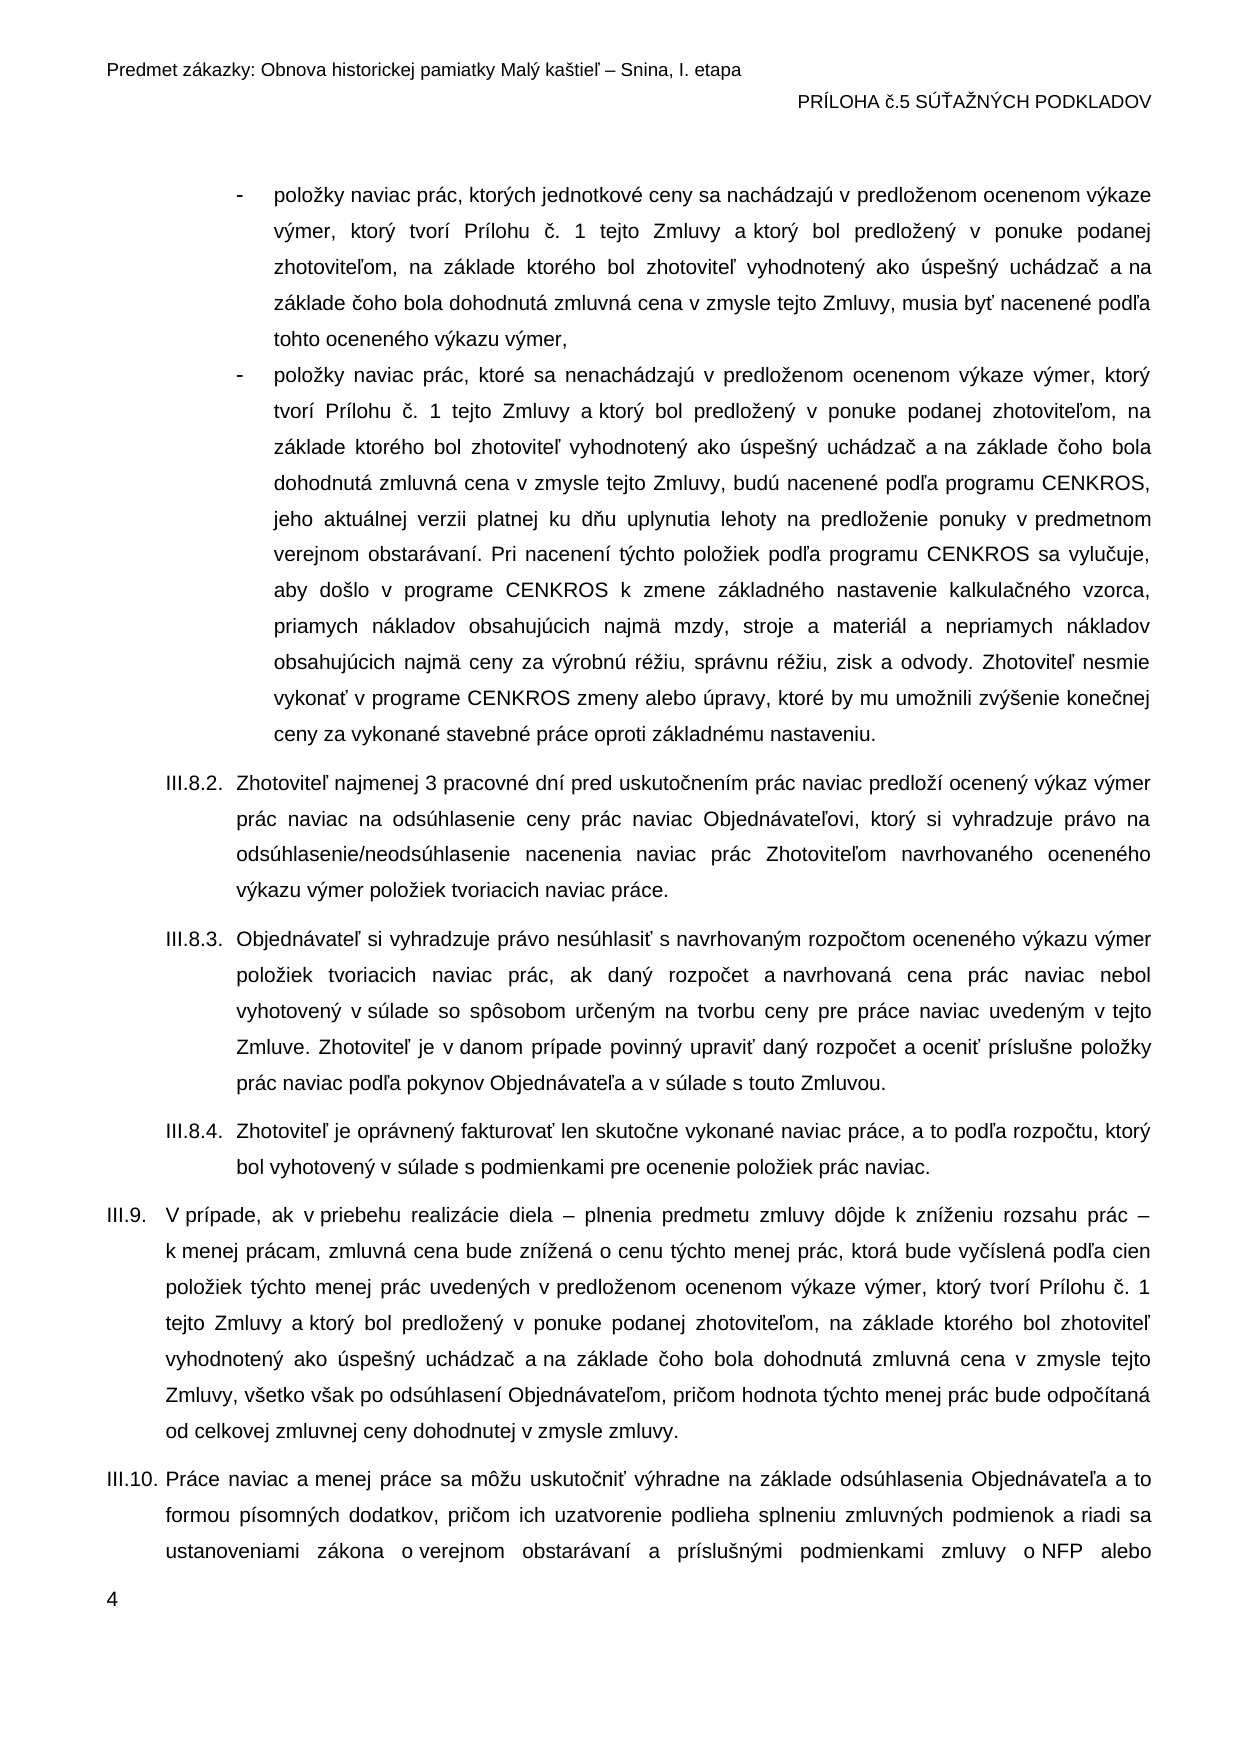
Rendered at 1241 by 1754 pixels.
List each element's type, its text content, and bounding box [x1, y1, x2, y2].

text Zhotoviteľ najmenej 3 pracovné dní pred uskutočnením prác naviac predloží ocenený výkaz výmer prác naviac na odsúhlasenie ceny prác naviac Objednávateľovi, ktorý si vyhradzuje právo na odsúhlasenie/neodsúhlasenie nacenenia naviac prác Zhotoviteľom navrhovaného oceneného výkazu výmer položiek tvoriacich naviac práce. [165, 770, 1152, 902]
text V prípade, ak v priebehu realizácie diela – plnenia predmetu zmluvy dôjde k zníženiu rozsahu prác – k menej prácam, zmluvná cena bude znížená o cenu týchto menej prác, ktorá bude vyčíslená podľa cien položiek týchto menej prác uvedených v predloženom ocenenom výkaze výmer, ktorý tvorí Prílohu č. 1 tejto Zmluvy a ktorý bol predložený v ponuke podanej zhotoviteľom, na základe ktorého bol zhotoviteľ vyhodnotený ako úspešný uchádzač a na základe čoho bola dohodnutá zmluvná cena v zmysle tejto Zmluvy, všetko však po odsúhlasení Objednávateľom, pričom hodnota týchto menej prác bude odpočítaná od celkovej zmluvnej ceny dohodnutej v zmysle zmluvy. [106, 1203, 1152, 1443]
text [106, 1467, 1152, 1563]
text Zhotoviteľ je oprávnený fakturovať len skutočne vykonané naviac práce, a to podľa rozpočtu, ktorý bol vyhotovený v súlade s podmienkami pre ocenenie položiek prác naviac. [165, 1119, 1152, 1179]
text Objednávateľ si vyhradzuje právo nesúhlasiť s navrhovaným rozpočtom oceneného výkazu výmer položiek tvoriacich naviac prác, ak daný rozpočet a navrhovaná cena prác naviac nebol vyhotovený v súlade so spôsobom určeným na tvorbu ceny pre práce naviac uvedeným v tejto Zmluve. Zhotoviteľ je v danom prípade povinný upraviť daný rozpočet a oceniť príslušne položky prác naviac podľa pokynov Objednávateľa a v súlade s touto Zmluvou. [165, 927, 1152, 1094]
text položky naviac prác, ktoré sa nenachádzajú v predloženom ocenenom výkaze výmer, ktorý tvorí Prílohu č. 1 tejto Zmluvy a ktorý bol predložený v ponuke podanej zhotoviteľom, na základe ktorého bol zhotoviteľ vyhodnotený ako úspešný uchádzač a na základe čoho bola dohodnutá zmluvná cena v zmysle tejto Zmluvy, budú nacenené podľa programu CENKROS, jeho aktuálnej verzii platnej ku dňu uplynutia lehoty na predloženie ponuky v predmetnom verejnom obstarávaní. Pri nacenení týchto položiek podľa programu CENKROS sa vylučuje, aby došlo v programe CENKROS k zmene základného nastavenie kalkulačného vzorca, priamych nákladov obsahujúcich najmä mzdy, stroje a materiál a nepriamych nákladov obsahujúcich najmä ceny za výrobnú réžiu, správnu réžiu, zisk a odvody. Zhotoviteľ nesmie vykonať v programe CENKROS zmeny alebo úpravy, ktoré by mu umožnili zvýšenie konečnej ceny za vykonané stavebné práce oproti základnému nastaveniu. [236, 362, 1152, 746]
text položky naviac prác, ktorých jednotkové ceny sa nachádzajú v predloženom ocenenom výkaze výmer, ktorý tvorí Prílohu č. 1 tejto Zmluvy a ktorý bol predložený v ponuke podanej zhotoviteľom, na základe ktorého bol zhotoviteľ vyhodnotený ako úspešný uchádzač a na základe čoho bola dohodnutá zmluvná cena v zmysle tejto Zmluvy, musia byť nacenené podľa tohto oceneného výkazu výmer, [236, 183, 1152, 351]
